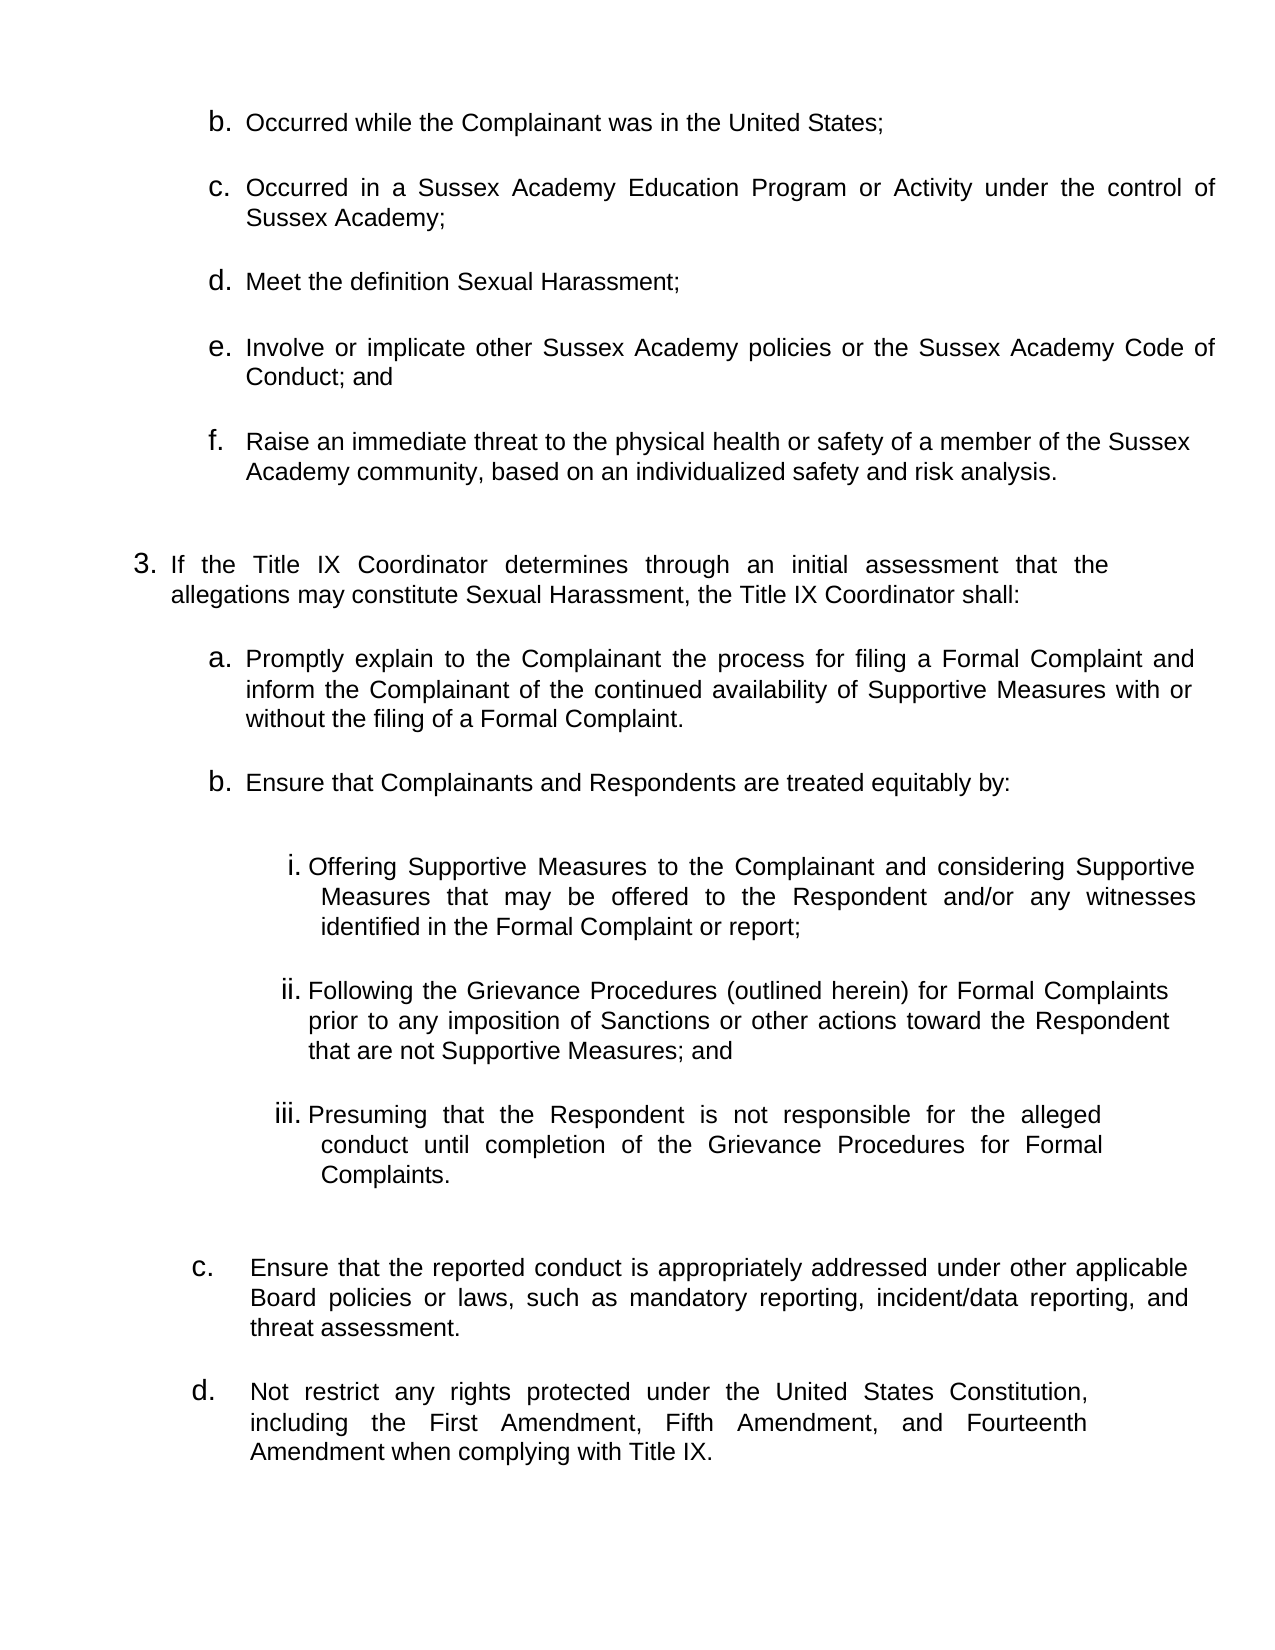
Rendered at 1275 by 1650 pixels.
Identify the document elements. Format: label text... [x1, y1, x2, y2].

list Occurred while the Complainant was in the United States; [208, 104, 1215, 137]
list Not restrict any rights protected under the United States Constitution, including the First Amendment, Fifth Amendment, and Fourteenth Amendment when complying with Title IX. [191, 1373, 1089, 1466]
list If the Title IX Coordinator determines through an initial assessment that the allegations may constitute Sexual Harassment, the Title IX Coordinator shall: [133, 546, 1110, 609]
list Following the Grievance Procedures (outlined herein) for Formal Complaints prior to any imposition of Sanctions or other actions toward the Respondent that are not Supportive Measures; and [281, 972, 1170, 1064]
list Offering Supportive Measures to the Complainant and considering Supportive Measures that may be offered to the Respondent and/or any witnesses identified in the Formal Complaint or report; [287, 848, 1197, 940]
list Raise an immediate threat to the physical health or safety of a member of the Sussex Academy community, based on an individualized safety and risk analysis. [208, 423, 1190, 486]
list Ensure that Complainants and Respondents are treated equitably by: [208, 764, 1215, 798]
list Involve or implicate other Sussex Academy policies or the Sussex Academy Code of Conduct; and [208, 329, 1215, 391]
list Occurred in a Sussex Academy Education Program or Activity under the control of Sussex Academy; [208, 169, 1215, 231]
list Ensure that the reported conduct is appropriately addressed under other applicable Board policies or laws, such as mandatory reporting, incident/data reporting, and threat assessment. [191, 1249, 1189, 1342]
list Promptly explain to the Complainant the process for filing a Formal Complaint and inform the Complainant of the continued availability of Supportive Measures with or without the filing of a Formal Complaint. [208, 640, 1195, 733]
list Presuming that the Respondent is not responsible for the alleged conduct until completion of the Grievance Procedures for Formal Complaints. [274, 1096, 1103, 1189]
list Meet the definition Sexual Harassment; [208, 263, 1215, 297]
